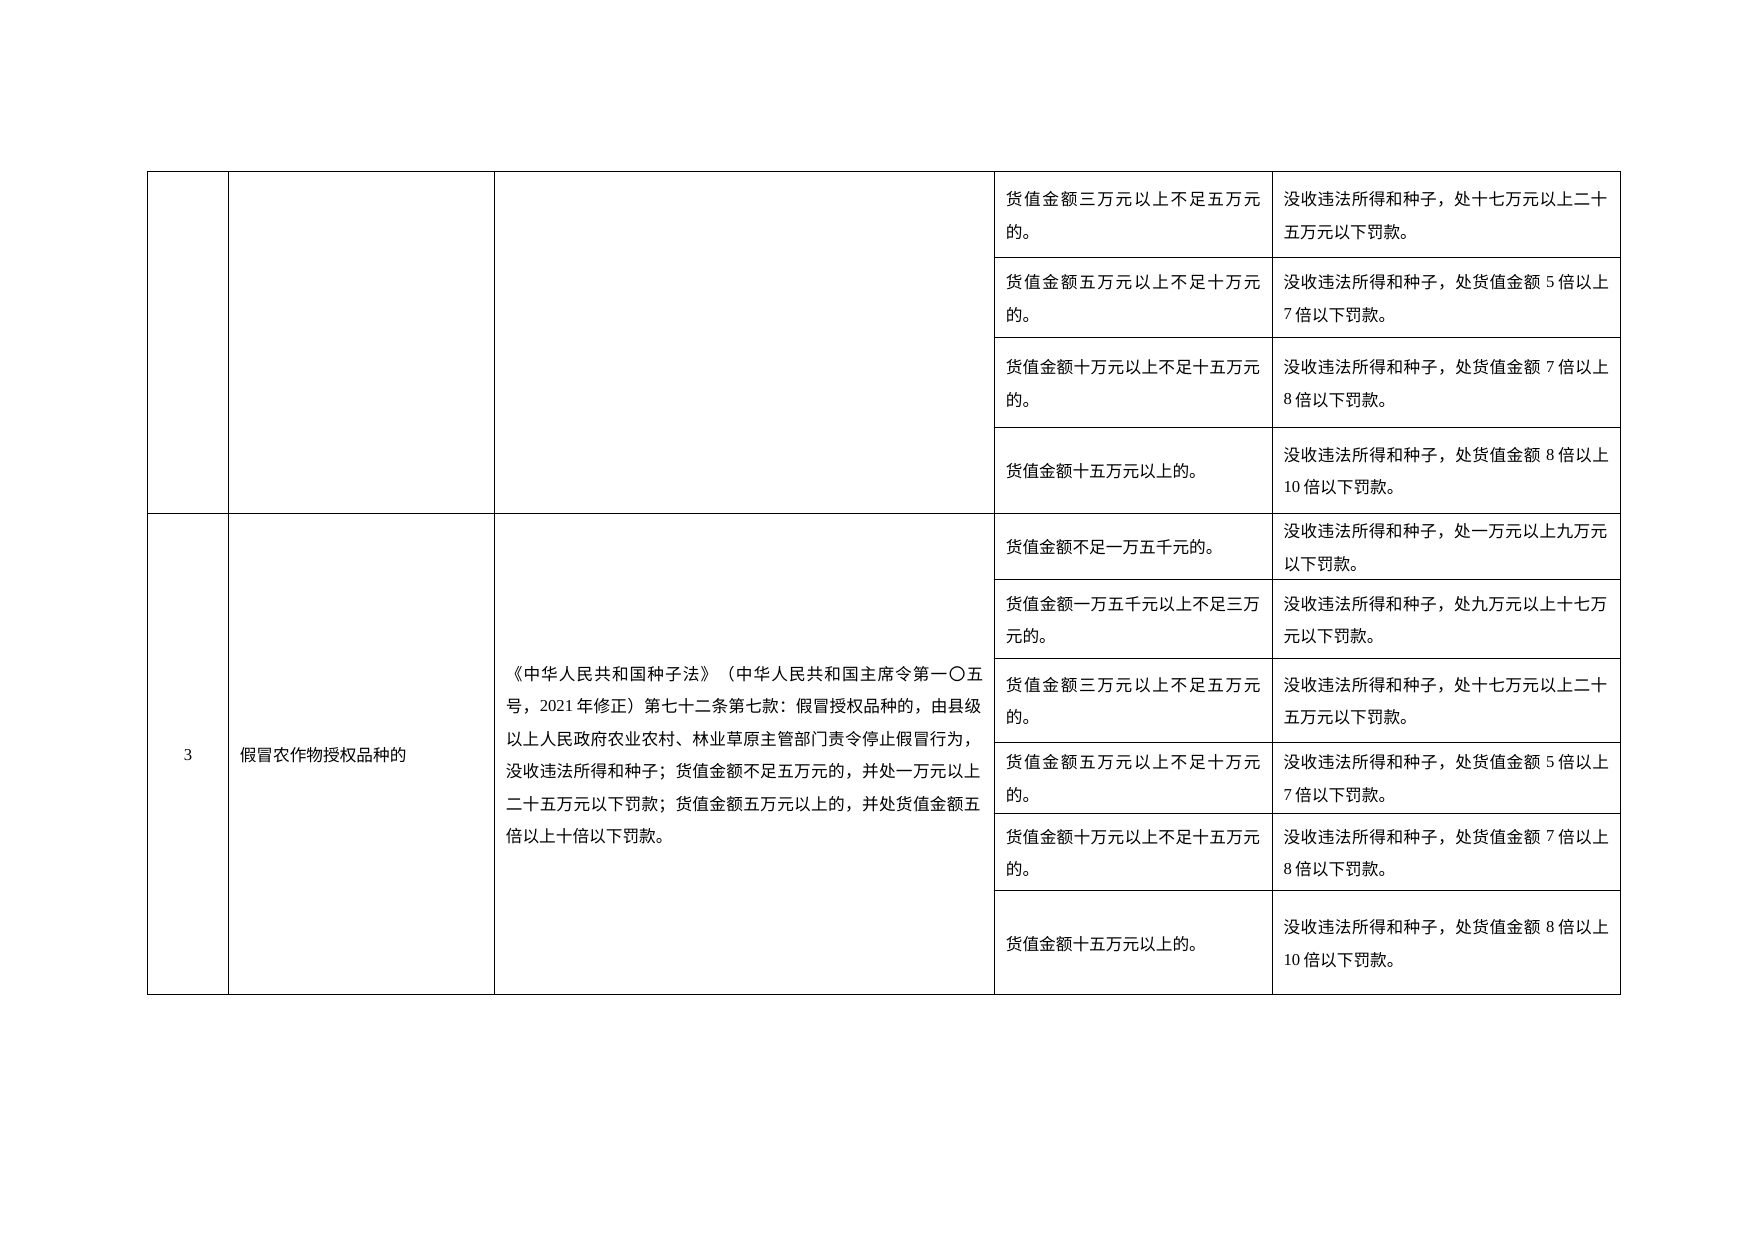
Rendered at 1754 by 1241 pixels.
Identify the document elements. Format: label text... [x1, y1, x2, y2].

table_cell 没收违法所得和种子，处货值金额8倍以上10倍以下罚款。 [1273, 428, 1620, 513]
table_cell 货值金额五万元以上不足十万元的。 [995, 258, 1272, 337]
table_cell 货值金额一万五千元以上不足三万元的。 [995, 580, 1272, 658]
table_cell 没收违法所得和种子，处一万元以上九万元以下罚款。 [1273, 514, 1620, 579]
table_cell 没收违法所得和种子，处货值金额5倍以上7倍以下罚款。 [1273, 258, 1620, 337]
table_cell 货值金额三万元以上不足五万元的。 [995, 659, 1272, 742]
table_cell 货值金额十五万元以上的。 [995, 428, 1272, 513]
table_cell 货值金额十万元以上不足十五万元的。 [995, 814, 1272, 890]
table_cell 货值金额三万元以上不足五万元的。 [995, 172, 1272, 257]
table_cell 没收违法所得和种子，处九万元以上十七万元以下罚款。 [1273, 580, 1620, 658]
table_cell 假冒农作物授权品种的 [229, 514, 494, 994]
table_cell 没收违法所得和种子，处十七万元以上二十五万元以下罚款。 [1273, 172, 1620, 257]
table_cell 没收违法所得和种子，处十七万元以上二十五万元以下罚款。 [1273, 659, 1620, 742]
table_cell 货值金额不足一万五千元的。 [995, 514, 1272, 579]
table_cell 没收违法所得和种子，处货值金额5倍以上7倍以下罚款。 [1273, 743, 1620, 813]
table_cell 3 [148, 514, 228, 994]
table_cell 货值金额五万元以上不足十万元的。 [995, 743, 1272, 813]
table_cell 没收违法所得和种子，处货值金额7倍以上8倍以下罚款。 [1273, 338, 1620, 427]
table_cell 没收违法所得和种子，处货值金额7倍以上8倍以下罚款。 [1273, 814, 1620, 890]
table_cell 货值金额十万元以上不足十五万元的。 [995, 338, 1272, 427]
table_cell 货值金额十五万元以上的。 [995, 891, 1272, 994]
table_cell 没收违法所得和种子，处货值金额8倍以上10倍以下罚款。 [1273, 891, 1620, 994]
table_cell 《中华人民共和国种子法》（中华人民共和国主席令第一〇五号，2021年修正）第七十二条第七款：假冒授权品种的，由县级以上人民政府农业农村、林业草原主管部门责令停止假冒行为，没收违法所得和种子；货值金额不足五万元的，并处一万元以上二十五万元以下罚款；货值金额五万元以上的，并处货值金额五倍以上十倍以下罚款。 [495, 514, 994, 994]
